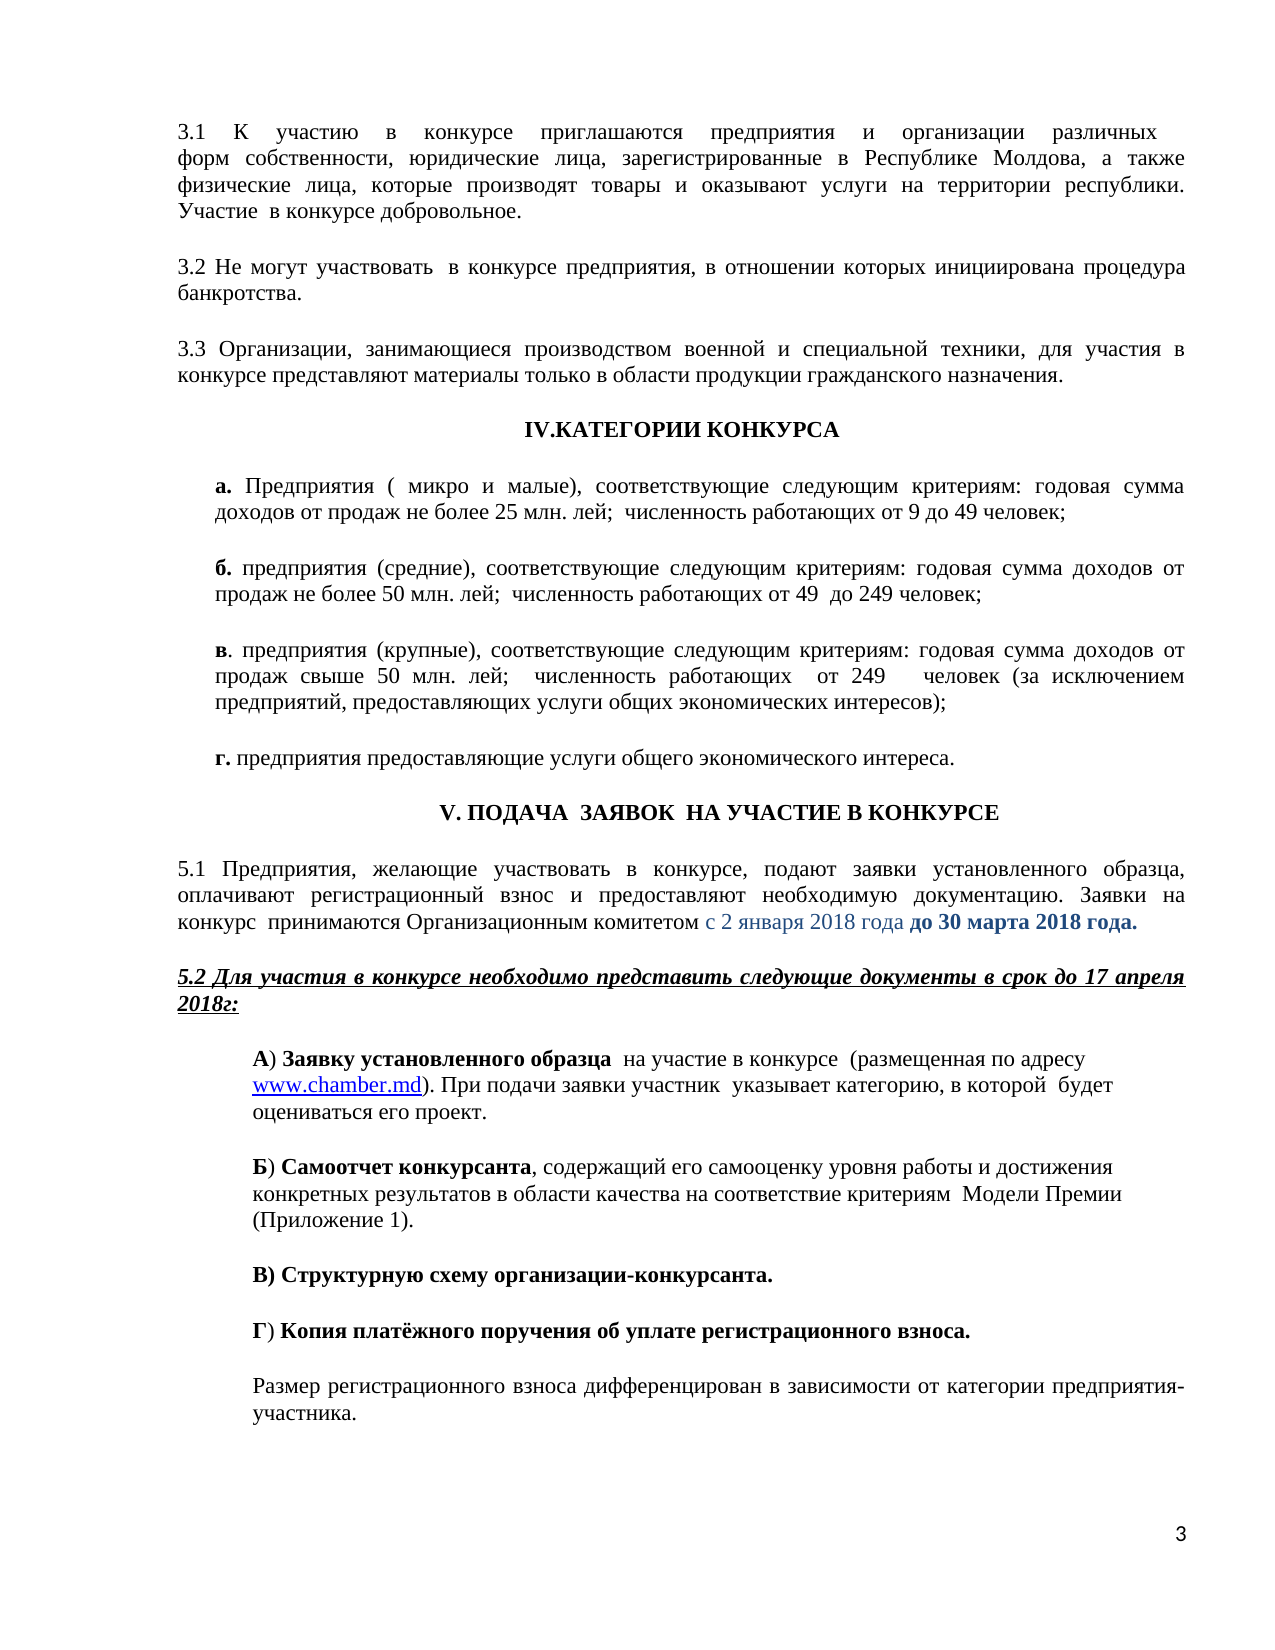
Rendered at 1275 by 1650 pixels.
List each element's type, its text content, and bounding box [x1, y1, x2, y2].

text 5.1 Предприятия, желающие участвовать в конкурсе, подают заявки установленного образца, оплачивают регистрационный взнос и предоставляют необходимую документацию. Заявки на конкурс принимаются Организационным комитетом с 2 января 2018 года до 30 марта 2018 года. [177, 855, 1186, 934]
text 3.1 К участию в конкурсе приглашаются предприятия и организации различных форм собственности, юридические лица, зарегистрированные в Республике Молдова, а также физические лица, которые производят товары и оказывают услуги на территории республики. Участие в конкурсе добровольное. [177, 118, 1186, 223]
text 3.3 Организации, занимающиеся производством военной и специальной техники, для участия в конкурсе представляют материалы только в области продукции гражданского назначения. [177, 334, 1186, 387]
text б. предприятия (средние), соответствующие следующим критериям: годовая сумма доходов от продаж не более 50 млн. лей; численность работающих от 49 до 249 человек; [215, 554, 1186, 607]
text Размер регистрационного взноса дифференцирован в зависимости от категории предприятия-участника. [252, 1373, 1186, 1425]
text г. предприятия предоставляющие услуги общего экономического интереса. [215, 744, 1186, 770]
text В) Структурную схему организации-конкурсанта. [252, 1262, 1186, 1288]
text а. Предприятия ( микро и малые), соответствующие следующим критериям: годовая сумма доходов от продаж не более 25 млн. лей; численность работающих от 9 до 49 человек; [215, 472, 1186, 525]
text 5.2 Для участия в конкурсе необходимо представить следующие документы в срок до 17 апреля 2018г: [177, 963, 1186, 986]
text 5.2 Для участия в конкурсе необходимо представить следующие документы в срок до 17 апреля 2018г: [177, 987, 1186, 1016]
text Г) Копия платёжного поручения об уплате регистрационного взноса. [252, 1317, 1186, 1343]
text в. предприятия (крупные), соответствующие следующим критериям: годовая сумма доходов от продаж свыше 50 млн. лей; численность работающих от 249 человек (за исключением предприятий, предоставляющих услуги общих экономических интересов); [215, 636, 1186, 715]
text IV.КАТЕГОРИИ КОНКУРСА [177, 416, 1186, 443]
text А) Заявку установленного образца на участие в конкурсе (размещенная по адресу www.chamber.md). При подачи заявки участник указывает категорию, в которой будет оцениваться его проект. [252, 1045, 1186, 1124]
text V. ПОДАЧА ЗАЯВОК НА УЧАСТИЕ В КОНКУРСЕ [252, 799, 1186, 826]
text Б) Самоотчет конкурсанта, содержащий его самооценку уровня работы и достижения конкретных результатов в области качества на соответствие критериям Модели Премии (Приложение 1). [252, 1153, 1186, 1232]
text 3.2 Не могут участвовать в конкурсе предприятия, в отношении которых инициирована процедура банкротства. [177, 253, 1186, 305]
